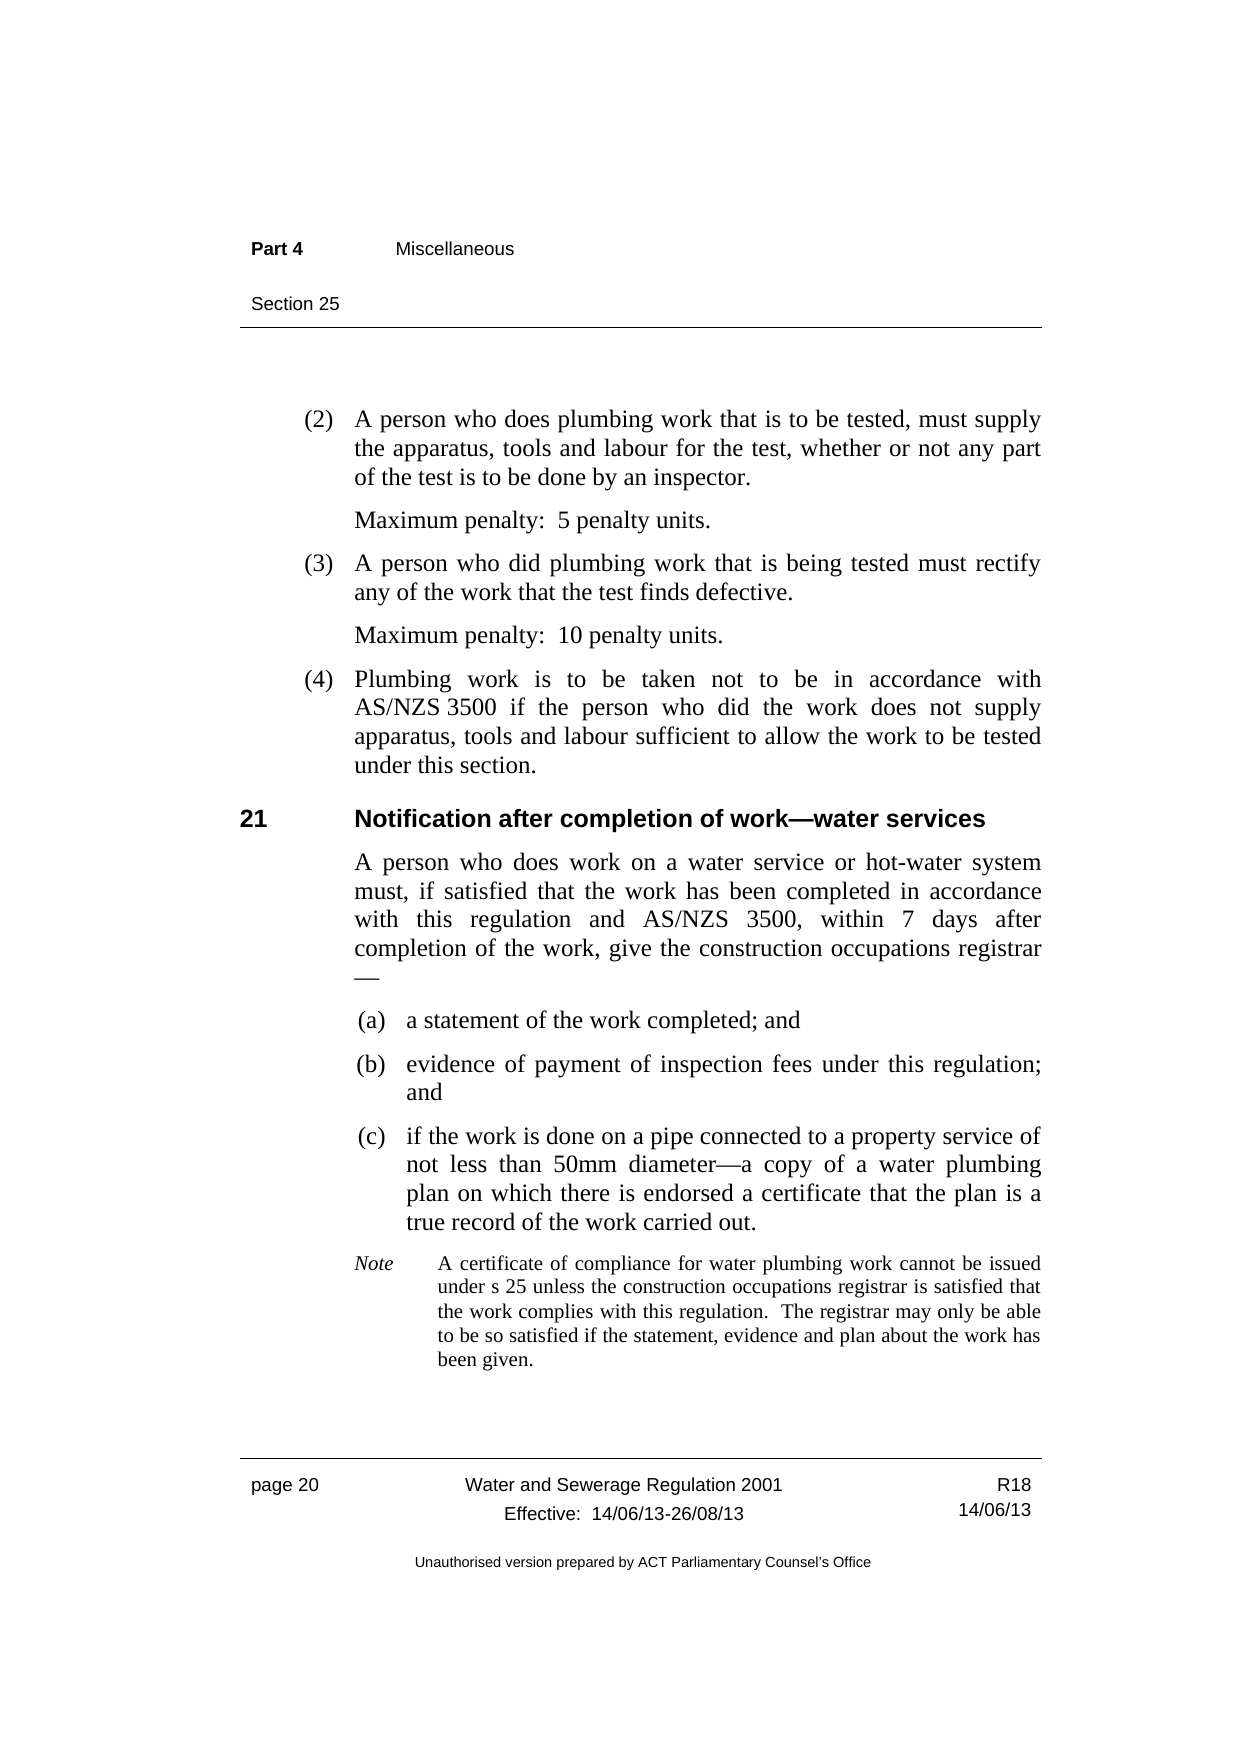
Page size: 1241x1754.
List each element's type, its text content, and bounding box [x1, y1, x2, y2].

text (b) evidence of payment of inspection fees under this regulation; and [239, 1049, 1042, 1106]
text Maximum penalty: 5 penalty units. [354, 505, 1042, 534]
text (4) Plumbing work is to be taken not to be in accordance with AS/NZS 3500 if the person who did the work does not supply apparatus, tools and labour sufficient to allow the work to be tested under this section. [239, 664, 1042, 779]
text Maximum penalty: 10 penalty units. [354, 620, 1042, 649]
text Note A certificate of compliance for water plumbing work cannot be issued under s 25 unless the construction occupations registrar is satisfied that the work complies with this regulation. The registrar may only be able to be so satisfied if the statement, evidence and plan about the work has been given. [354, 1250, 1042, 1371]
text (c) if the work is done on a pipe connected to a property service of not less than 50mm diameter—a copy of a water plumbing plan on which there is endorsed a certificate that the plan is a true record of the work carried out. [239, 1121, 1042, 1236]
text (3) A person who did plumbing work that is being tested must rectify any of the work that the test finds defective. [239, 548, 1042, 606]
text A person who does work on a water service or hot-water system must, if satisfied that the work has been completed in accordance with this regulation and AS/NZS 3500, within 7 days after completion of the work, give the construction occupations registrar— [354, 847, 1042, 991]
text 21 Notification after completion of work—water services [239, 804, 1042, 832]
text (2) A person who does plumbing work that is to be tested, must supply the apparatus, tools and labour for the test, whether or not any part of the test is to be done by an inspector. [239, 404, 1042, 490]
text (a) a statement of the work completed; and [239, 1005, 1042, 1034]
